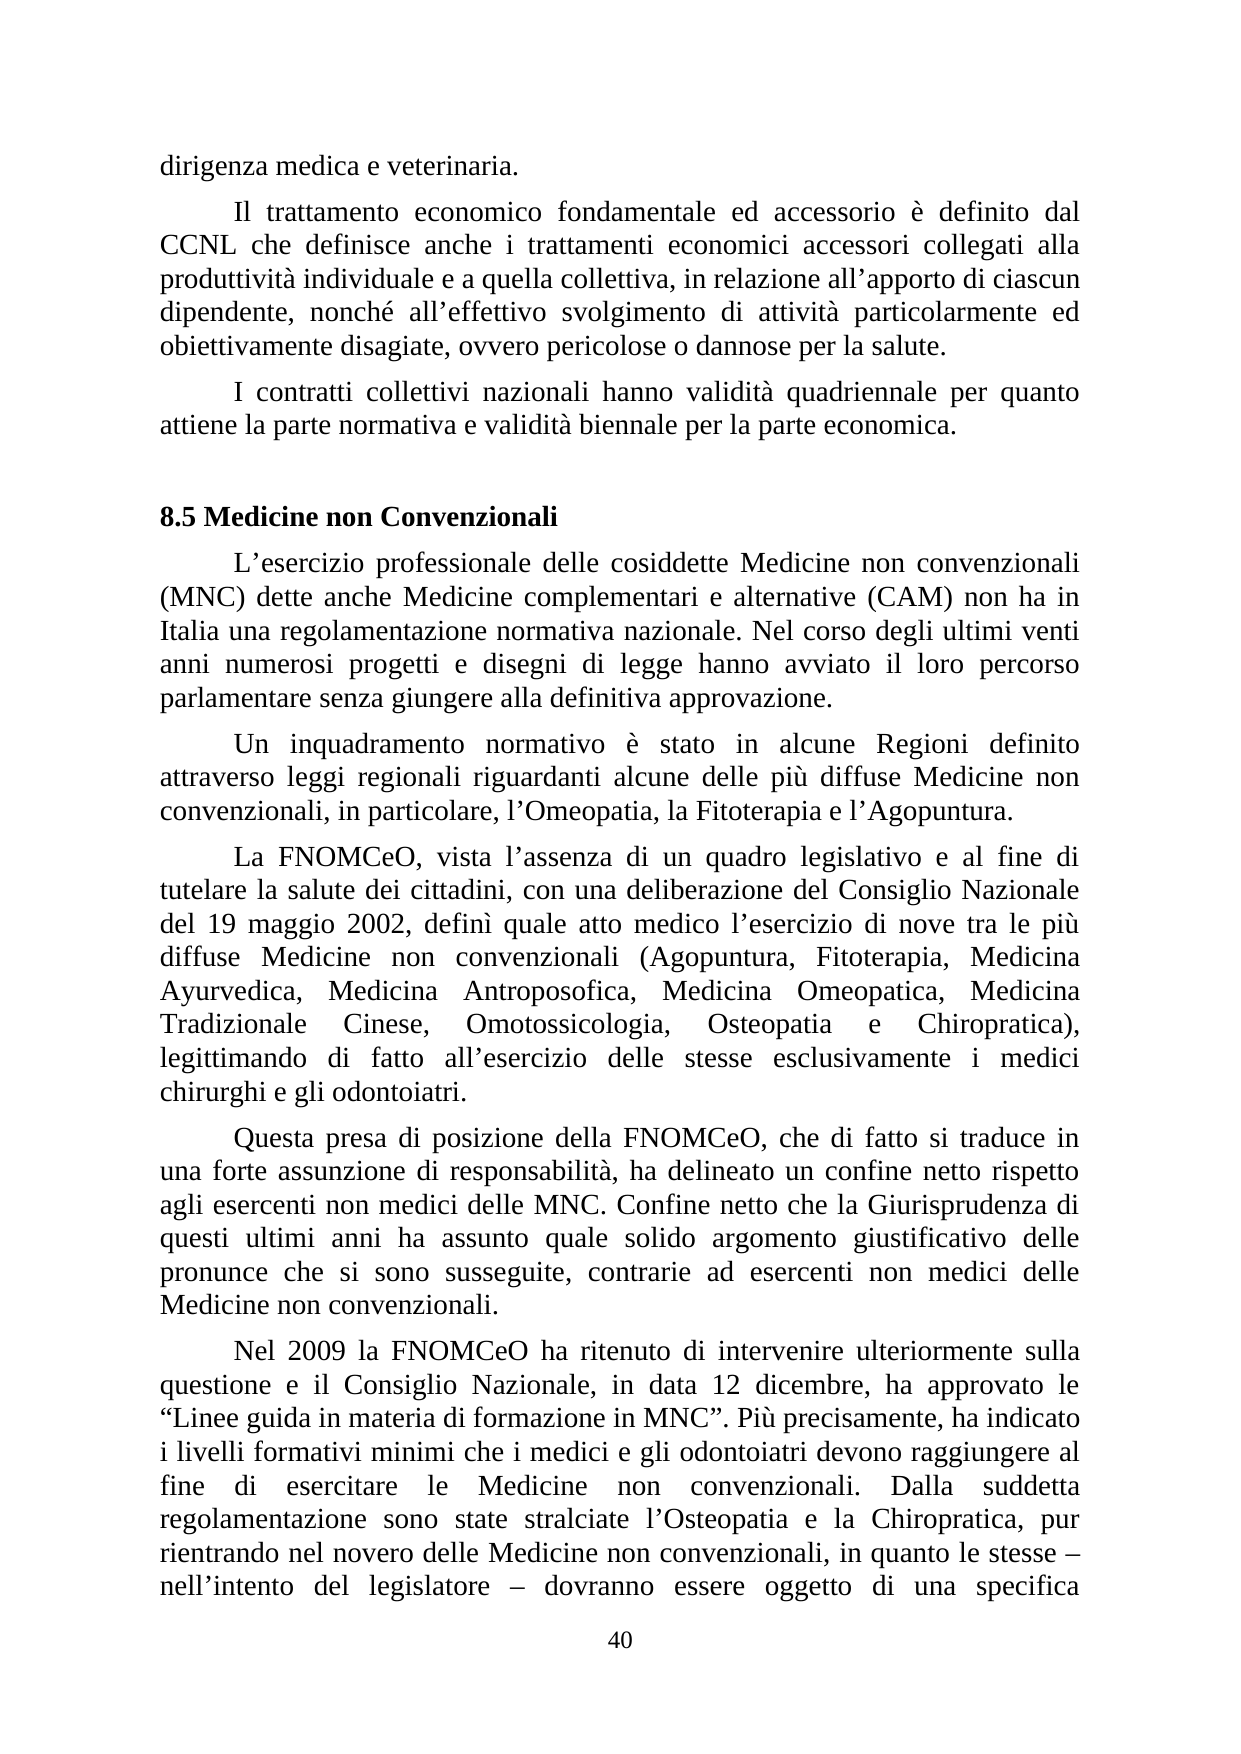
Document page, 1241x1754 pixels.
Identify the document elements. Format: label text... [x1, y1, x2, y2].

text Un inquadramento normativo è stato in alcune Regioni definito attraverso leggi regionali riguardanti alcune delle più diffuse Medicine non convenzionali, in particolare, l’Omeopatia, la Fitoterapia e l’Agopuntura. [159, 726, 1081, 826]
text L’esercizio professionale delle cosiddette Medicine non convenzionali (MNC) dette anche Medicine complementari e alternative (CAM) non ha in Italia una regolamentazione normativa nazionale. Nel corso degli ultimi venti anni numerosi progetti e disegni di legge hanno avviato il loro percorso parlamentare senza giungere alla definitiva approvazione. [159, 546, 1081, 713]
text Il trattamento economico fondamentale ed accessorio è definito dal CCNL che definisce anche i trattamenti economici accessori collegati alla produttività individuale e a quella collettiva, in relazione all’apporto di ciascun dipendente, nonché all’effettivo svolgimento di attività particolarmente ed obiettivamente disagiate, ovvero pericolose o dannose per la salute. [159, 194, 1081, 361]
text Questa presa di posizione della FNOMCeO, che di fatto si traduce in una forte assunzione di responsabilità, ha delineato un confine netto rispetto agli esercenti non medici delle MNC. Confine netto che la Giurisprudenza di questi ultimi anni ha assunto quale solido argomento giustificativo delle pronunce che si sono susseguite, contrarie ad esercenti non medici delle Medicine non convenzionali. [159, 1120, 1081, 1321]
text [159, 1333, 1081, 1602]
list 8.5 Medicine non Convenzionali [159, 499, 1081, 533]
text I contratti collettivi nazionali hanno validità quadriennale per quanto attiene la parte normativa e validità biennale per la parte economica. [159, 374, 1081, 441]
text La FNOMCeO, vista l’assenza di un quadro legislativo e al fine di tutelare la salute dei cittadini, con una deliberazione del Consiglio Nazionale del 19 maggio 2002, definì quale atto medico l’esercizio di nove tra le più diffuse Medicine non convenzionali (Agopuntura, Fitoterapia, Medicina Ayurvedica, Medicina Antroposofica, Medicina Omeopatica, Medicina Tradizionale Cinese, Omotossicologia, Osteopatia e Chiropratica), legittimando di fatto all’esercizio delle stesse esclusivamente i medici chirurghi e gli odontoiatri. [159, 839, 1081, 1107]
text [159, 148, 1081, 181]
